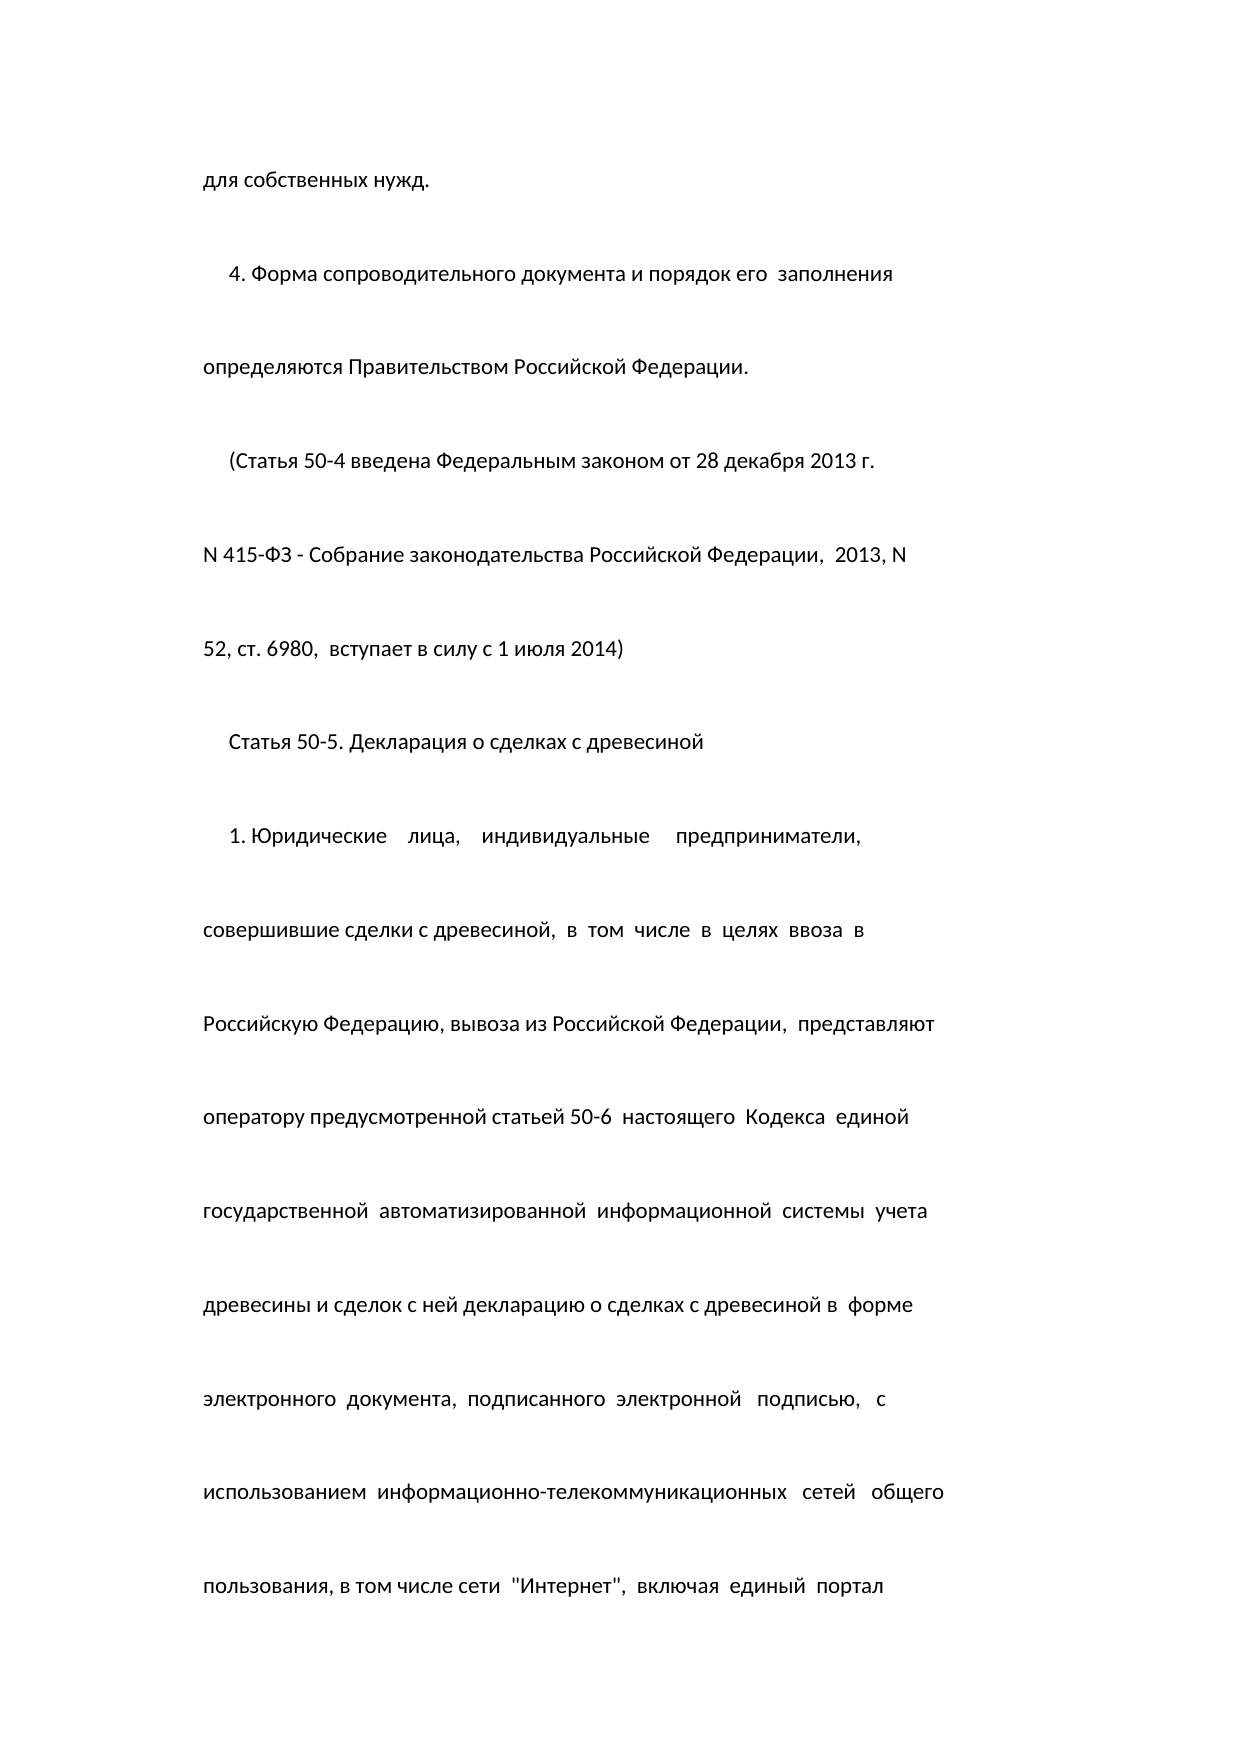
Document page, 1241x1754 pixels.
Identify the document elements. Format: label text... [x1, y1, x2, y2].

text N 415-ФЗ - Собрание законодательства Российской Федерации, 2013, N [177, 540, 1152, 568]
text для собственных нужд. [177, 165, 1152, 193]
text электронного документа, подписанного электронной подписью, с [177, 1384, 1152, 1412]
text государственной автоматизированной информационной системы учета [177, 1196, 1152, 1224]
text совершившие сделки с древесиной, в том числе в целях ввоза в [177, 915, 1152, 943]
text Статья 50-5. Декларация о сделках с древесиной [177, 727, 1152, 756]
text (Статья 50-4 введена Федеральным законом от 28 декабря 2013 г. [177, 446, 1152, 474]
text использованием информационно-телекоммуникационных сетей общего [177, 1477, 1152, 1506]
text оператору предусмотренной статьей 50-6 настоящего Кодекса единой [177, 1102, 1152, 1131]
text древесины и сделок с ней декларацию о сделках с древесиной в форме [177, 1290, 1152, 1318]
text пользования, в том числе сети "Интернет", включая единый портал [177, 1571, 1152, 1599]
text Российскую Федерацию, вывоза из Российской Федерации, представляют [177, 1009, 1152, 1037]
text 52, ст. 6980, вступает в силу с 1 июля 2014) [177, 634, 1152, 662]
text 4. Форма сопроводительного документа и порядок его заполнения [177, 259, 1152, 287]
text определяются Правительством Российской Федерации. [177, 352, 1152, 381]
text 1. Юридические лица, индивидуальные предприниматели, [177, 821, 1152, 849]
